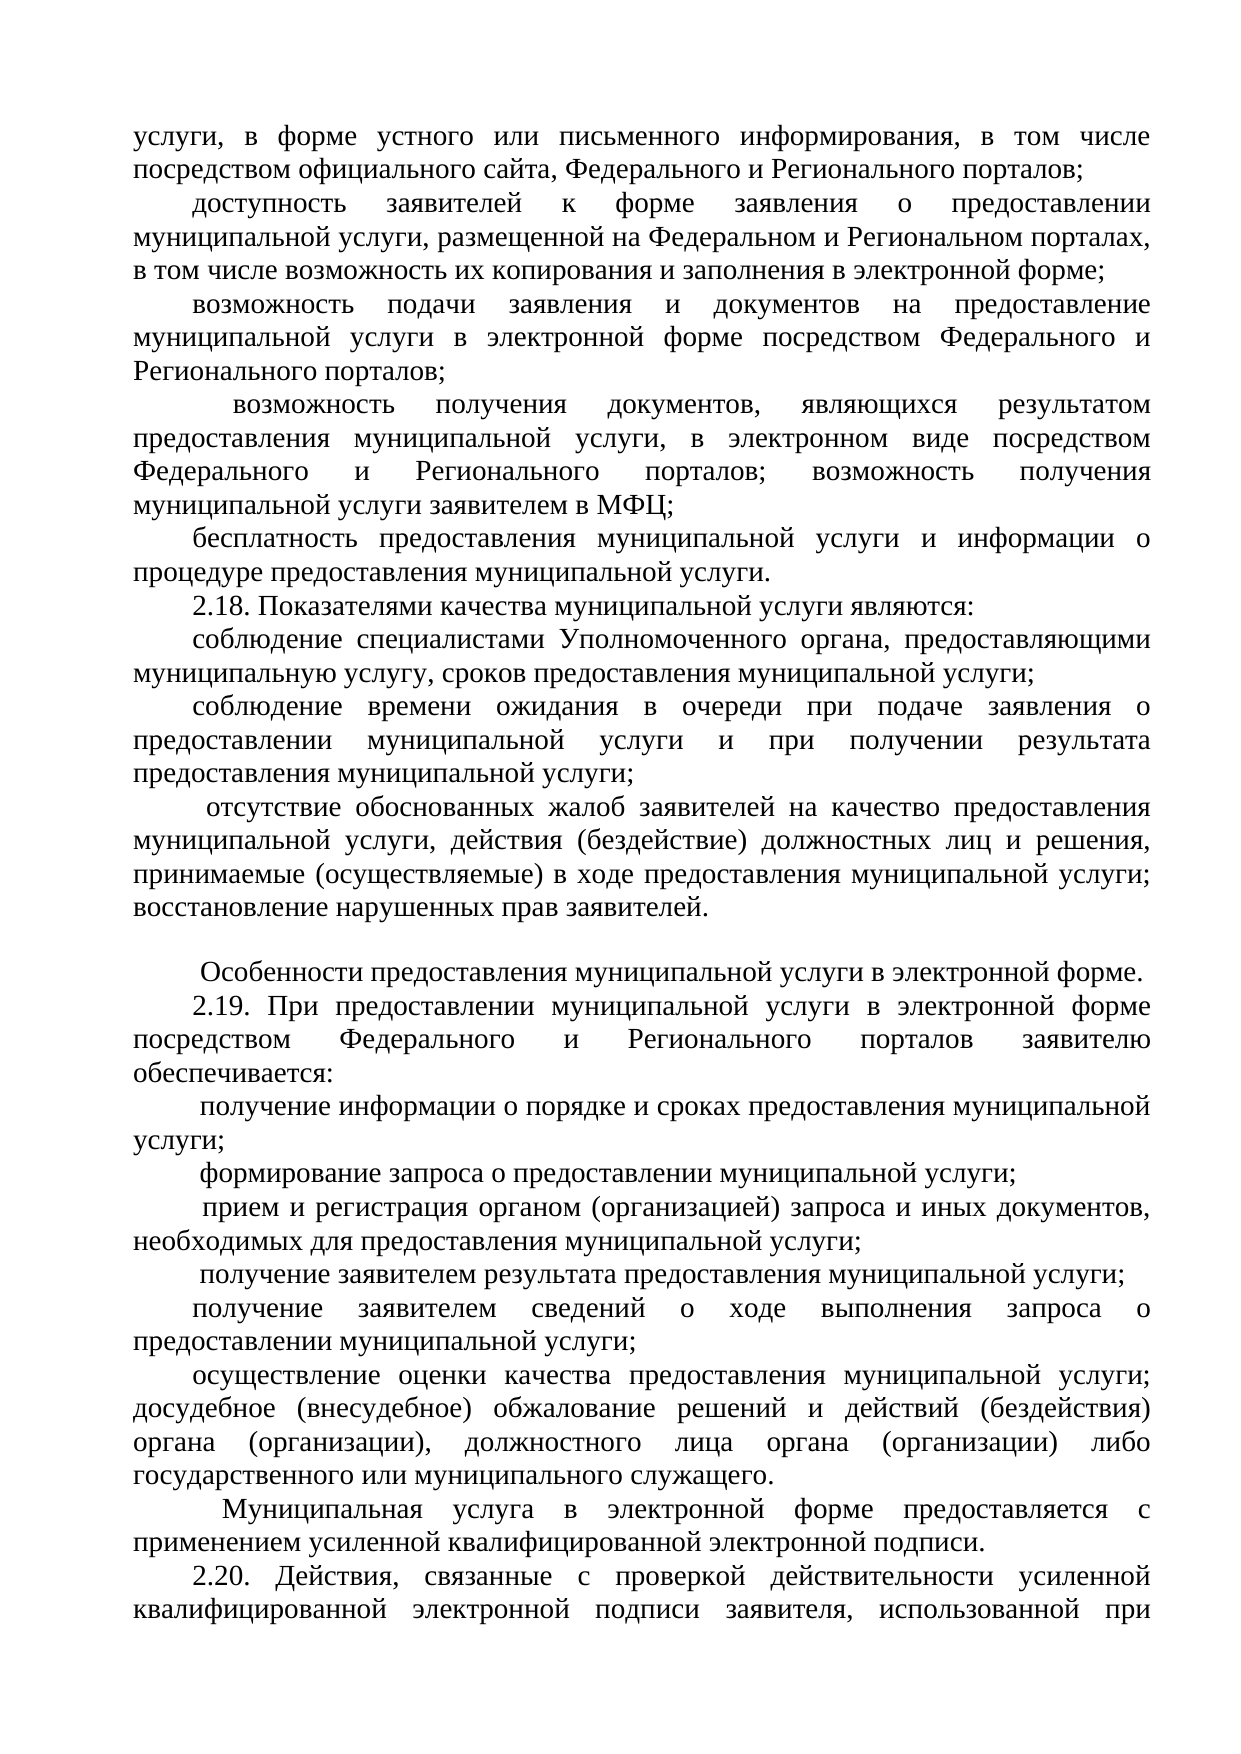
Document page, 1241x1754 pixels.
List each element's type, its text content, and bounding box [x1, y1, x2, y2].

text получение заявителем сведений о ходе выполнения запроса о предоставлении муниципальной услуги; [133, 1290, 1152, 1357]
text Особенности предоставления муниципальной услуги в электронной форме. [133, 954, 1152, 988]
text доступность заявителей к форме заявления о предоставлении муниципальной услуги, размещенной на Федеральном и Региональном порталах, в том числе возможность их копирования и заполнения в электронной форме; [133, 185, 1152, 286]
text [133, 1558, 1152, 1625]
text осуществление оценки качества предоставления муниципальной услуги; досудебное (внесудебное) обжалование решений и действий (бездействия) органа (организации), должностного лица органа (организации) либо государственного или муниципального служащего. [133, 1357, 1152, 1491]
text отсутствие обоснованных жалоб заявителей на качество предоставления муниципальной услуги, действия (бездействие) должностных лиц и решения, принимаемые (осуществляемые) в ходе предоставления муниципальной услуги; восстановление нарушенных прав заявителей. [133, 789, 1152, 923]
text бесплатность предоставления муниципальной услуги и информации о процедуре предоставления муниципальной услуги. [133, 521, 1152, 588]
text получение информации о порядке и сроках предоставления муниципальной услуги; [133, 1088, 1152, 1156]
text 2.18. Показателями качества муниципальной услуги являются: [133, 588, 1152, 621]
text возможность получения документов, являющихся результатом предоставления муниципальной услуги, в электронном виде посредством Федерального и Регионального порталов; возможность получения муниципальной услуги заявителем в МФЦ; [133, 386, 1152, 521]
text возможность подачи заявления и документов на предоставление муниципальной услуги в электронной форме посредством Федерального и Регионального порталов; [133, 286, 1152, 386]
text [133, 118, 1152, 185]
text получение заявителем результата предоставления муниципальной услуги; [133, 1256, 1152, 1290]
text 2.19. При предоставлении муниципальной услуги в электронной форме посредством Федерального и Регионального порталов заявителю обеспечивается: [133, 988, 1152, 1088]
text прием и регистрация органом (организацией) запроса и иных документов, необходимых для предоставления муниципальной услуги; [133, 1189, 1152, 1256]
text соблюдение времени ожидания в очереди при подаче заявления о предоставлении муниципальной услуги и при получении результата предоставления муниципальной услуги; [133, 688, 1152, 789]
text Муниципальная услуга в электронной форме предоставляется с применением усиленной квалифицированной электронной подписи. [133, 1491, 1152, 1558]
text соблюдение специалистами Уполномоченного органа, предоставляющими муниципальную услугу, сроков предоставления муниципальной услуги; [133, 621, 1152, 688]
text формирование запроса о предоставлении муниципальной услуги; [133, 1156, 1152, 1189]
